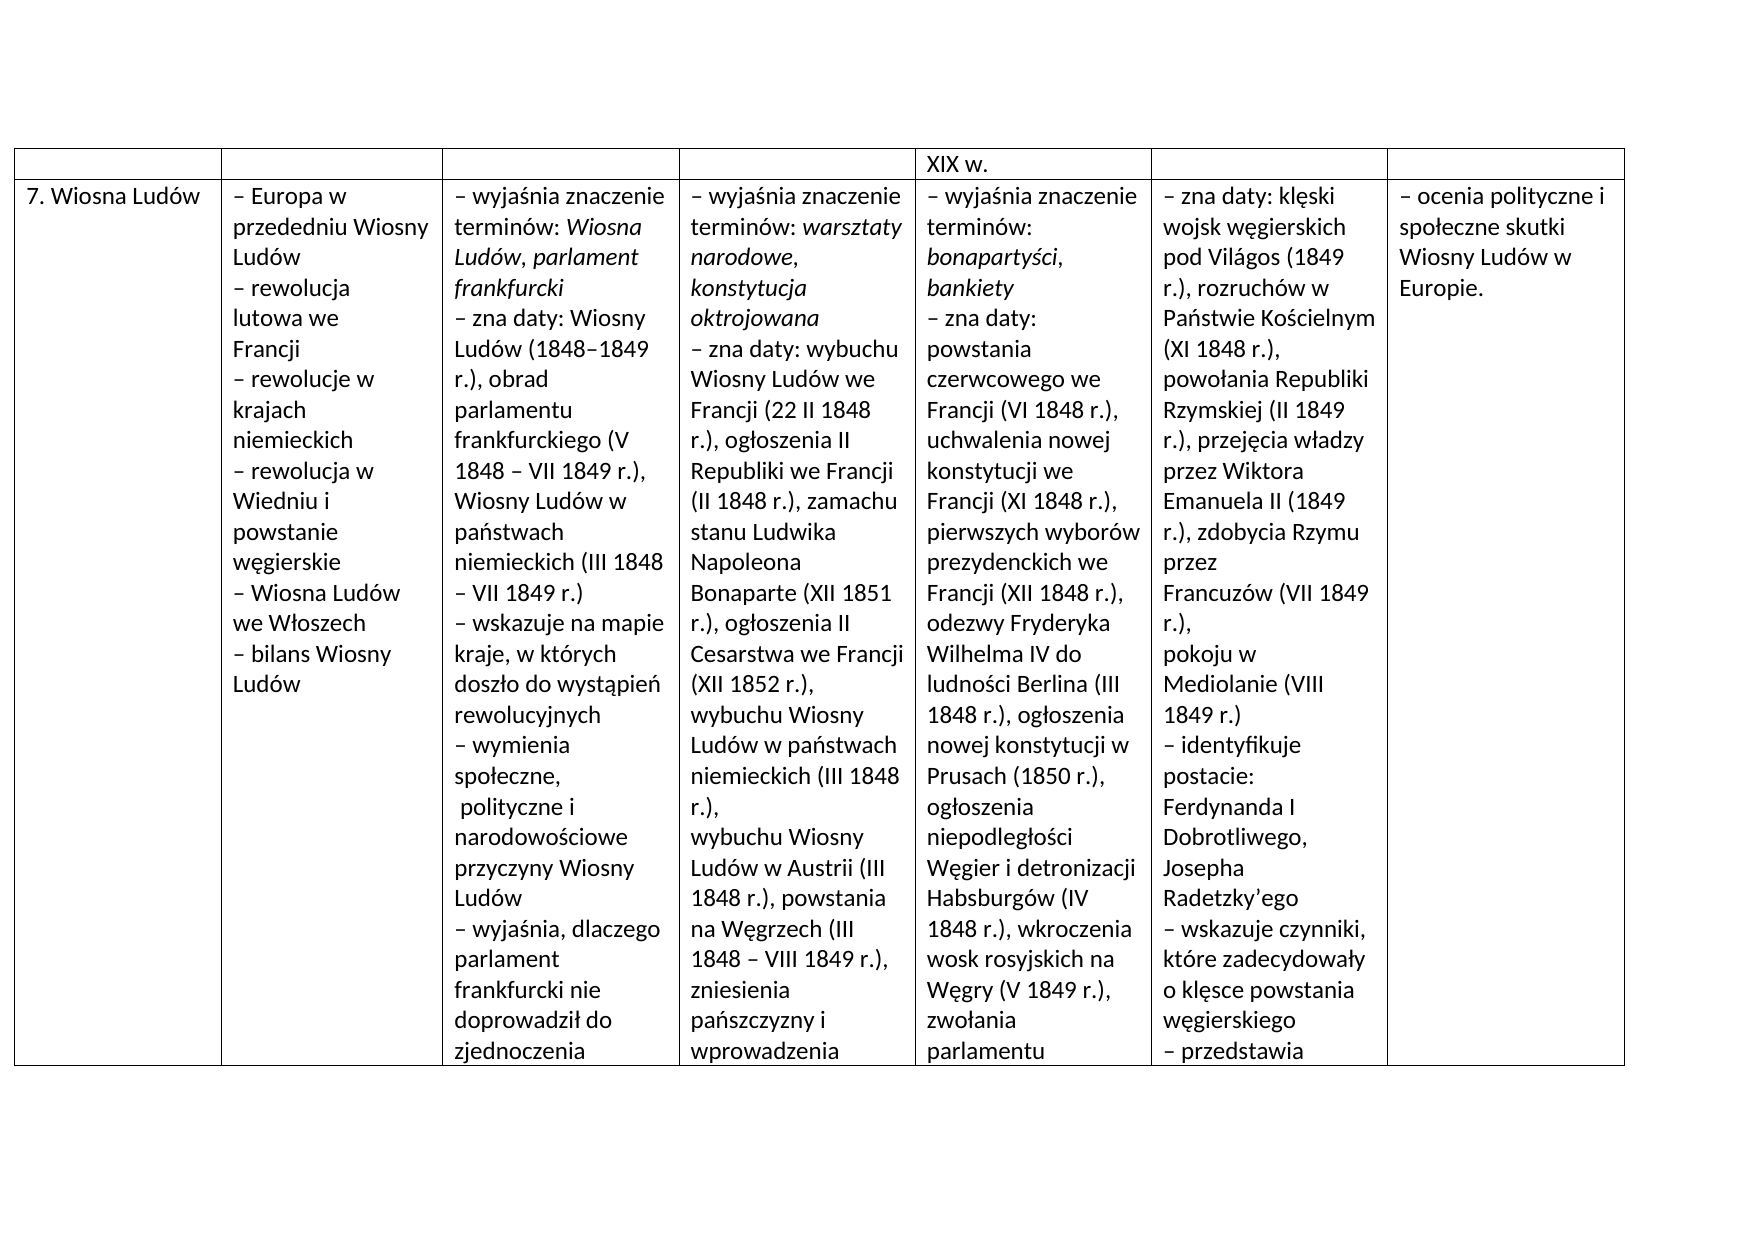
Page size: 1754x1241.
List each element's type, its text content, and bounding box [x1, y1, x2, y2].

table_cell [222, 180, 442, 1065]
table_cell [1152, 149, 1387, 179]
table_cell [443, 180, 679, 1065]
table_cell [15, 149, 221, 179]
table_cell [443, 149, 679, 179]
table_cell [680, 149, 915, 179]
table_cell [916, 180, 1151, 1065]
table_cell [680, 180, 915, 1065]
table_cell 7. Wiosna Ludów [15, 180, 221, 1065]
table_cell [1152, 180, 1387, 1065]
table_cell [1388, 180, 1624, 1065]
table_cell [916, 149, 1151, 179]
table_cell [1388, 149, 1624, 179]
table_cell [222, 149, 442, 179]
